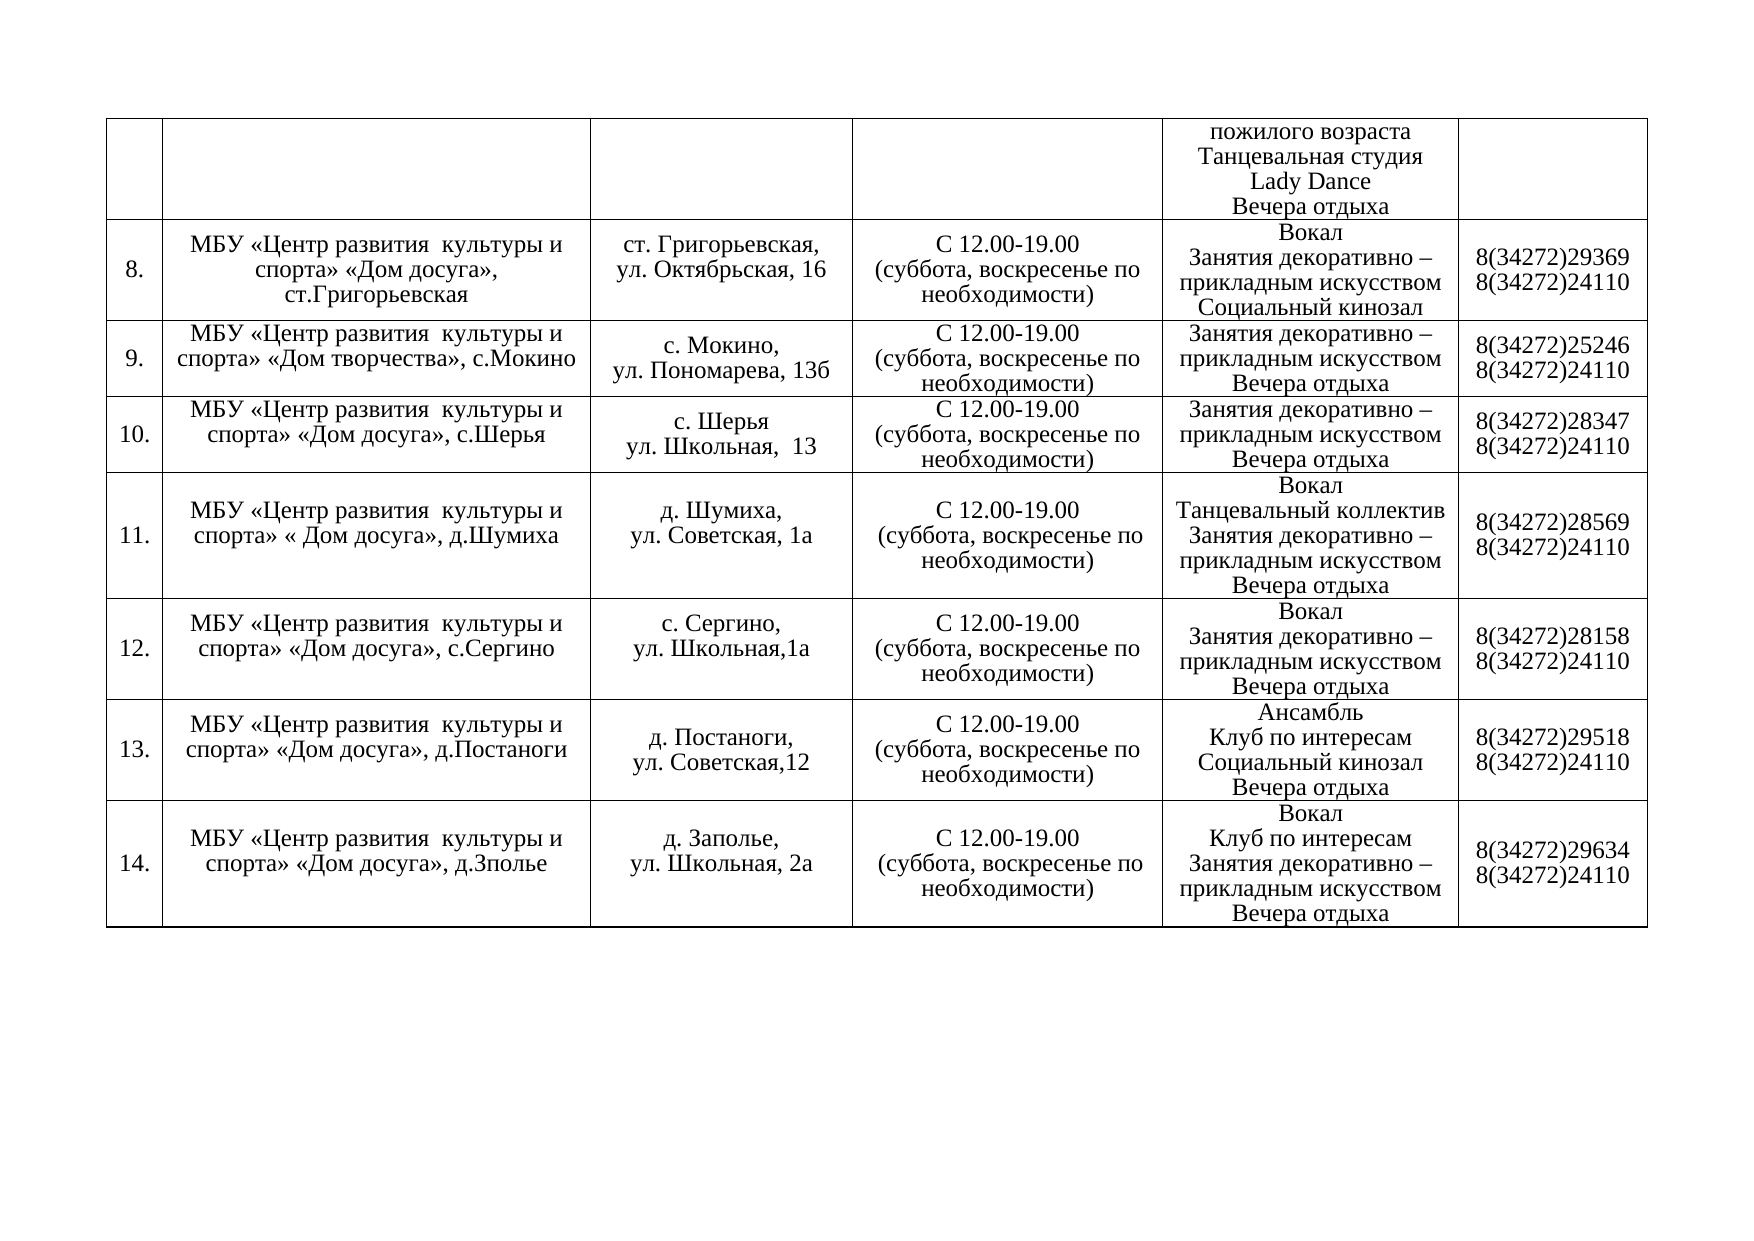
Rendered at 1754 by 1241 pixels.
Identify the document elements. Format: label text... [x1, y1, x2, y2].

table_cell 8(34272)25246 8(34272)24110 [1459, 321, 1647, 396]
table_cell ст. Григорьевская, ул. Октябрьская, 16 [591, 220, 852, 320]
table_cell С 12.00-19.00 (суббота, воскресенье по необходимости) [853, 599, 1162, 699]
table_cell 10. [107, 397, 162, 472]
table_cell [1459, 119, 1647, 219]
table_cell Занятия декоративно –прикладным искусством Вечера отдыха [1163, 397, 1458, 472]
table_cell С 12.00-19.00 (суббота, воскресенье по необходимости) [853, 321, 1162, 396]
table_cell Вокал Клуб по интересам Занятия декоративно –прикладным искусством Вечера отдыха [1163, 801, 1458, 926]
table_cell С 12.00-19.00 (суббота, воскресенье по необходимости) [853, 801, 1162, 926]
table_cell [853, 119, 1162, 219]
table_cell с. Мокино, ул. Пономарева, 13б [591, 321, 852, 396]
table_cell 13. [107, 700, 162, 800]
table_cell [591, 119, 852, 219]
table_cell 8(34272)29369 8(34272)24110 [1459, 220, 1647, 320]
table_cell 8(34272)28569 8(34272)24110 [1459, 473, 1647, 598]
table_cell 14. [107, 801, 162, 926]
table_cell 8(34272)29634 8(34272)24110 [1459, 801, 1647, 926]
table_cell Занятия декоративно –прикладным искусством Вечера отдыха [1163, 321, 1458, 396]
table_cell 8(34272)28158 8(34272)24110 [1459, 599, 1647, 699]
table_cell 8. [107, 220, 162, 320]
table_cell Вокал Занятия декоративно –прикладным искусством Социальный кинозал [1163, 220, 1458, 320]
table_cell МБУ «Центр развития культуры и спорта» «Дом досуга», д.Зполье [163, 801, 590, 926]
table_cell 8(34272)28347 8(34272)24110 [1459, 397, 1647, 472]
table_cell д. Шумиха, ул. Советская, 1а [591, 473, 852, 598]
table_cell С 12.00-19.00 (суббота, воскресенье по необходимости) [853, 220, 1162, 320]
table_cell с. Сергино, ул. Школьная,1а [591, 599, 852, 699]
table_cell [1163, 119, 1458, 219]
table_cell МБУ «Центр развития культуры и спорта» «Дом творчества», с.Мокино [163, 321, 590, 396]
table_cell 12. [107, 599, 162, 699]
table_cell д. Заполье, ул. Школьная, 2а [591, 801, 852, 926]
table_cell С 12.00-19.00 (суббота, воскресенье по необходимости) [853, 473, 1162, 598]
table_cell 8(34272)29518 8(34272)24110 [1459, 700, 1647, 800]
table_cell Вокал Занятия декоративно –прикладным искусством Вечера отдыха [1163, 599, 1458, 699]
table_cell 7. [107, 119, 162, 219]
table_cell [163, 119, 590, 219]
table_cell МБУ «Центр развития культуры и спорта» «Дом досуга», д.Постаноги [163, 700, 590, 800]
table_cell 9. [107, 321, 162, 396]
table_cell 11. [107, 473, 162, 598]
table_cell д. Постаноги, ул. Советская,12 [591, 700, 852, 800]
table_cell МБУ «Центр развития культуры и спорта» «Дом досуга», с.Сергино [163, 599, 590, 699]
table_cell Ансамбль Клуб по интересам Социальный кинозал Вечера отдыха [1163, 700, 1458, 800]
table_cell С 12.00-19.00 (суббота, воскресенье по необходимости) [853, 397, 1162, 472]
table_cell МБУ «Центр развития культуры и спорта» «Дом досуга», с.Шерья [163, 397, 590, 472]
table_cell МБУ «Центр развития культуры и спорта» «Дом досуга», ст.Григорьевская [163, 220, 590, 320]
table_cell С 12.00-19.00 (суббота, воскресенье по необходимости) [853, 700, 1162, 800]
table_cell с. Шерья ул. Школьная, 13 [591, 397, 852, 472]
table_cell МБУ «Центр развития культуры и спорта» « Дом досуга», д.Шумиха [163, 473, 590, 598]
table_cell Вокал Танцевальный коллектив Занятия декоративно –прикладным искусством Вечера отдыха [1163, 473, 1458, 598]
